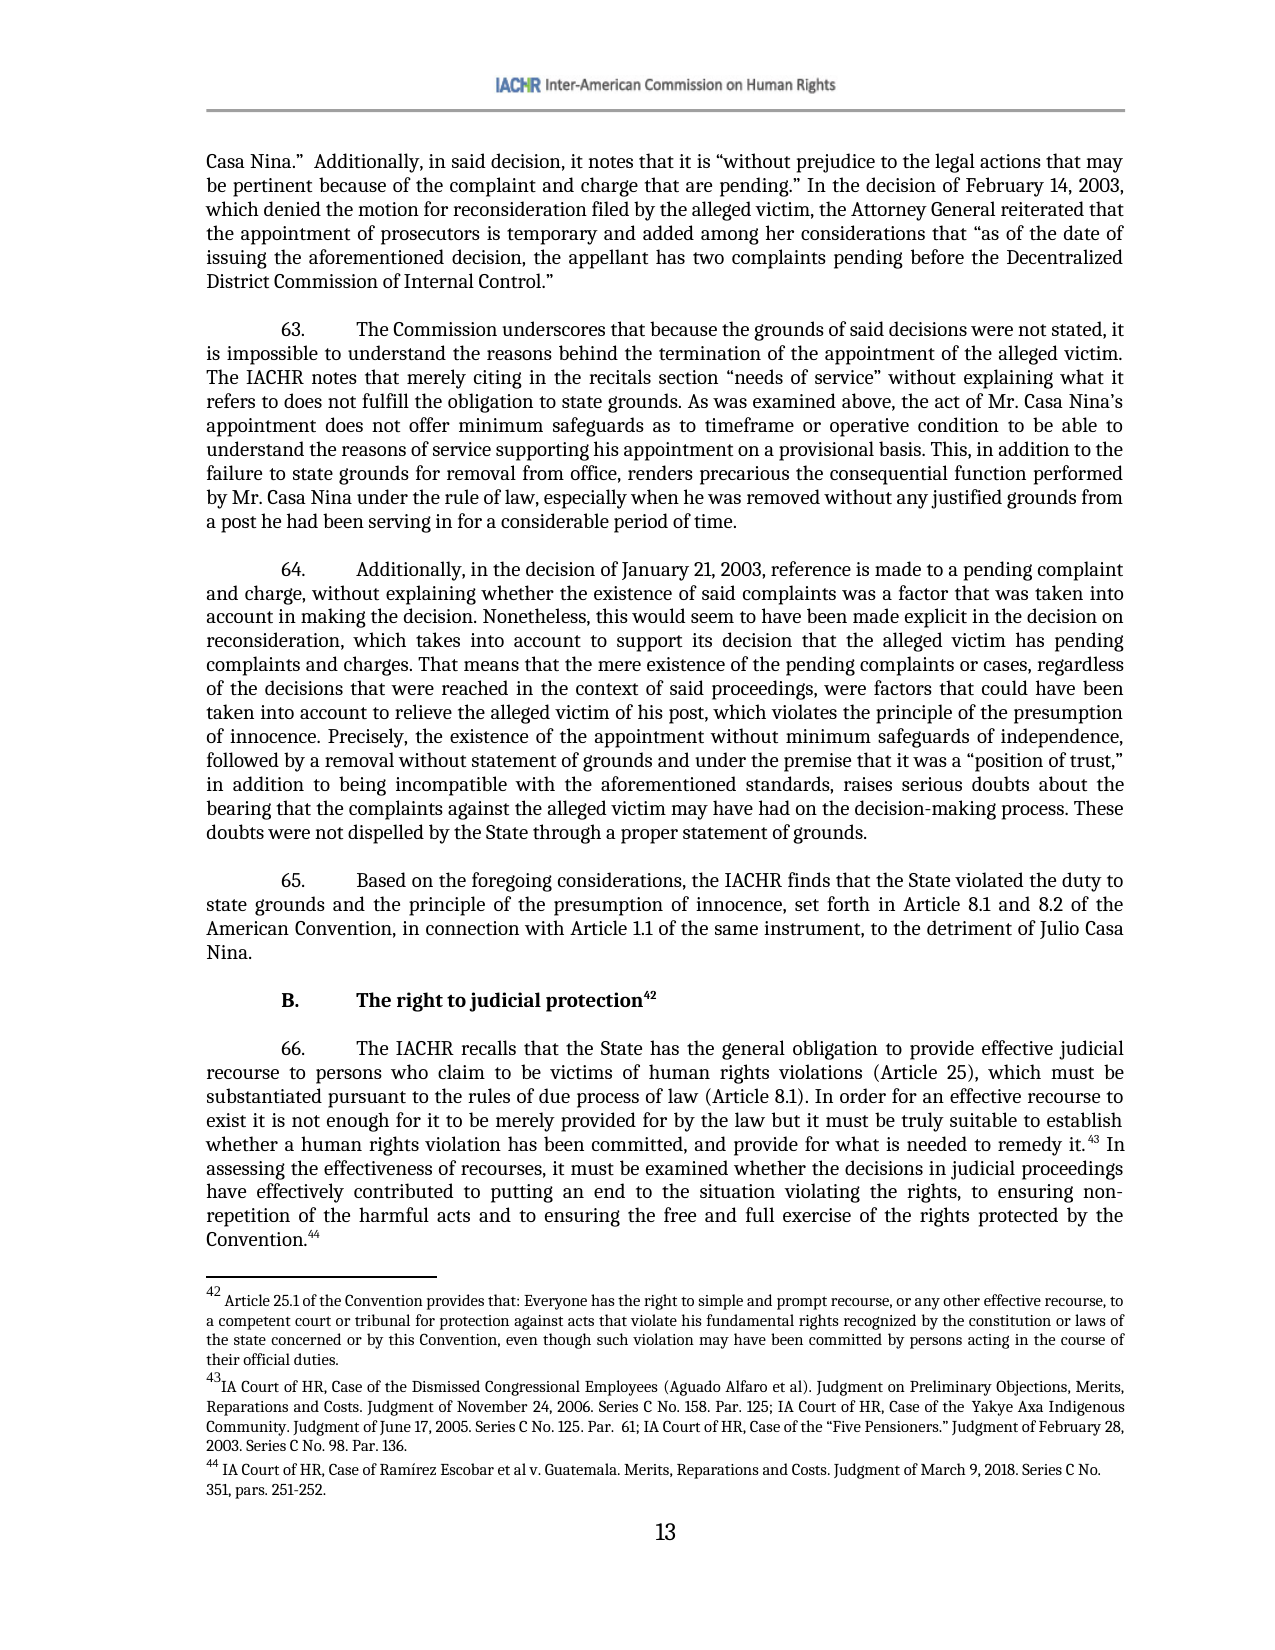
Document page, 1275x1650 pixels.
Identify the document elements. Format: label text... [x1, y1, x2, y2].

picture [484, 75, 847, 95]
subtitle The right to judicial protection [281, 988, 1125, 1012]
list The IACHR recalls that the State has the general obligation to provide effective judicial recourse to persons who claim to be victims of human rights violations (Article 25), which must be substantiated pursuant to the rules of due process of law (Article 8.1). In order for an effective recourse to exist it is not enough for it to be merely provided for by the law but it must be truly suitable to establish whether a human rights violation has been committed, and provide for what is needed to remedy it. In assessing the effectiveness of recourses, it must be examined whether the decisions in judicial proceedings have effectively contributed to putting an end to the situation violating the rights, to ensuring non-repetition of the harmful acts and to ensuring the free and full exercise of the rights protected by the Convention. [206, 1036, 1125, 1252]
list In the instant case, the Commission notes that the decision relieving the alleged victim of his post lacks a statement of grounds and only indicates that the appointment of prosecutors is temporary, in keeping with the needs of service and, therefore, it decided “to terminate the appointment of Dr. Julio Casa Nina.” Additionally, in said decision, it notes that it is “without prejudice to the legal actions that may be pertinent because of the complaint and charge that are pending.” In the decision of February 14, 2003, which denied the motion for reconsideration filed by the alleged victim, the Attorney General reiterated that the appointment of prosecutors is temporary and added among her considerations that “as of the date of issuing the aforementioned decision, the appellant has two complaints pending before the Decentralized District Commission of Internal Control.” [206, 150, 1125, 294]
list Based on the foregoing considerations, the IACHR finds that the State violated the duty to state grounds and the principle of the presumption of innocence, set forth in Article 8.1 and 8.2 of the American Convention, in connection with Article 1.1 of the same instrument, to the detriment of Julio Casa Nina. [206, 869, 1125, 964]
list The Commission underscores that because the grounds of said decisions were not stated, it is impossible to understand the reasons behind the termination of the appointment of the alleged victim. The IACHR notes that merely citing in the recitals section “needs of service” without explaining what it refers to does not fulfill the obligation to state grounds. As was examined above, the act of Mr. Casa Nina’s appointment does not offer minimum safeguards as to timeframe or operative condition to be able to understand the reasons of service supporting his appointment on a provisional basis. This, in addition to the failure to state grounds for removal from office, renders precarious the consequential function performed by Mr. Casa Nina under the rule of law, especially when he was removed without any justified grounds from a post he had been serving in for a considerable period of time. [206, 318, 1125, 533]
list Additionally, in the decision of January 21, 2003, reference is made to a pending complaint and charge, without explaining whether the existence of said complaints was a factor that was taken into account in making the decision. Nonetheless, this would seem to have been made explicit in the decision on reconsideration, which takes into account to support its decision that the alleged victim has pending complaints and charges. That means that the mere existence of the pending complaints or cases, regardless of the decisions that were reached in the context of said proceedings, were factors that could have been taken into account to relieve the alleged victim of his post, which violates the principle of the presumption of innocence. Precisely, the existence of the appointment without minimum safeguards of independence, followed by a removal without statement of grounds and under the premise that it was a “position of trust,” in addition to being incompatible with the aforementioned standards, raises serious doubts about the bearing that the complaints against the alleged victim may have had on the decision-making process. These doubts were not dispelled by the State through a proper statement of grounds. [206, 557, 1125, 845]
